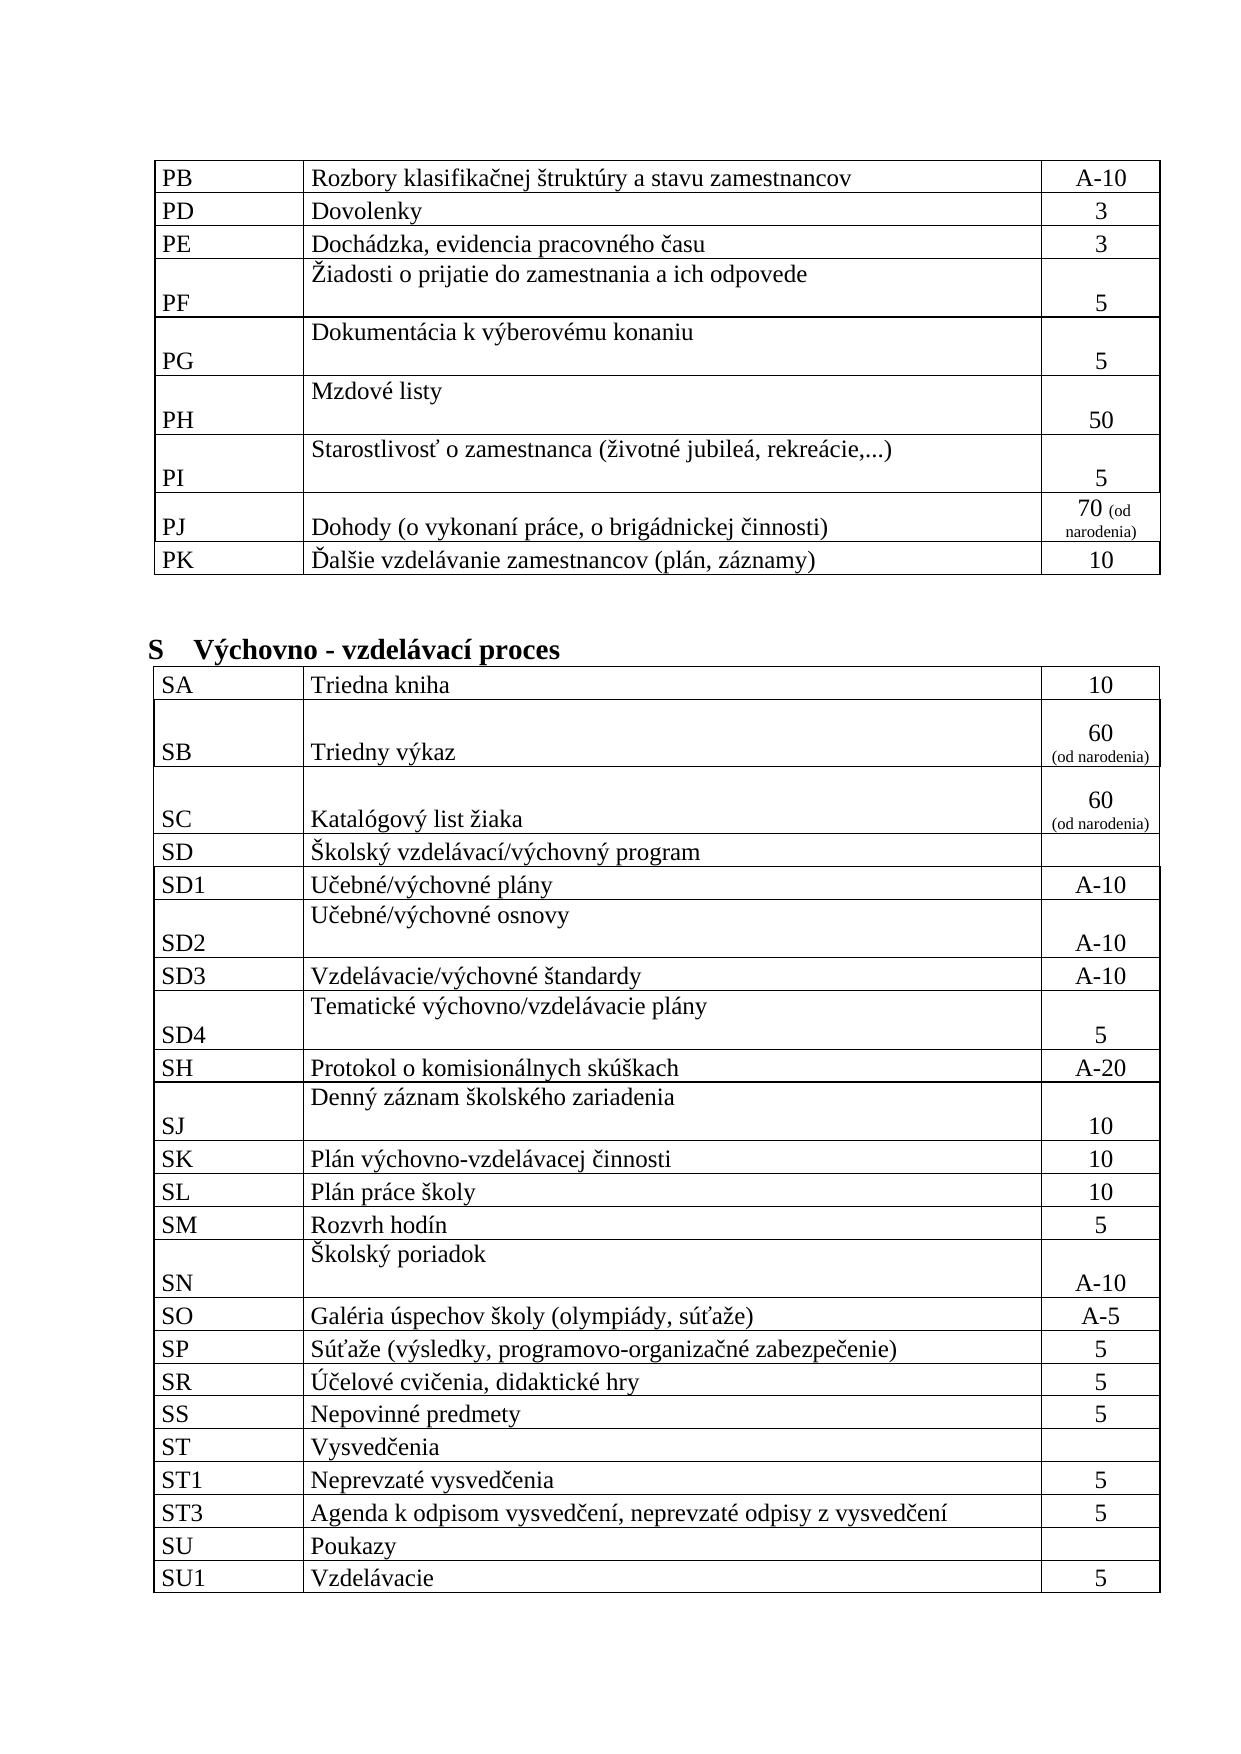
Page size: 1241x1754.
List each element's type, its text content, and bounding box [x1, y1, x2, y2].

table_cell ST [155, 1429, 303, 1461]
table_cell Žiadosti o prijatie do zamestnania a ich odpovede [304, 259, 1041, 316]
table_cell A-10 [1042, 1240, 1159, 1297]
table_cell Mzdové listy [304, 376, 1041, 433]
table_cell PH [156, 376, 303, 433]
table_cell PF [156, 259, 303, 316]
table_cell Dovolenky [304, 193, 1041, 225]
table_cell SD4 [155, 991, 303, 1049]
table_cell 10 [1042, 1083, 1159, 1140]
table_cell 5 [1042, 1331, 1159, 1363]
table_cell Starostlivosť o zamestnanca (životné jubileá, rekreácie,...) [304, 435, 1041, 492]
table_cell [1042, 1429, 1159, 1461]
table_cell Dokumentácia k výberovému konaniu [304, 318, 1041, 375]
table_cell SC [154, 767, 303, 833]
table_cell PB [156, 161, 303, 192]
table_cell Učebné/výchovné osnovy [304, 900, 1041, 957]
table_cell Učebné/výchovné plány [304, 867, 1041, 899]
table_cell PK [155, 542, 303, 574]
table_cell Katalógový list žiaka [304, 767, 1041, 833]
table_cell 3 [1042, 226, 1159, 258]
table_cell 5 [1042, 1462, 1159, 1494]
table_header SA [154, 667, 303, 699]
table_cell Dohody (o vykonaní práce, o brigádnickej činnosti) [304, 493, 1041, 541]
table_cell SD3 [155, 958, 303, 990]
table_cell A-10 [1042, 161, 1159, 192]
table_cell Galéria úspechov školy (olympiády, súťaže) [304, 1298, 1041, 1330]
table_cell ST3 [155, 1495, 303, 1527]
table_cell Nepovinné predmety [304, 1396, 1041, 1428]
table_cell A-10 [1042, 958, 1159, 990]
table_cell Rozvrh hodín [304, 1207, 1041, 1238]
table_cell SH [155, 1050, 303, 1081]
table_cell Triedny výkaz [304, 700, 1041, 766]
table_cell Rozbory klasifikačnej štruktúry a stavu zamestnancov [304, 161, 1041, 192]
table_cell [1042, 834, 1159, 866]
table_cell SL [155, 1174, 303, 1206]
table_cell Denný záznam školského zariadenia [304, 1083, 1041, 1140]
table_cell 10 [1042, 1141, 1159, 1173]
table_cell 10 [1042, 542, 1159, 574]
table_cell SO [155, 1298, 303, 1330]
table_cell ST1 [155, 1462, 303, 1494]
table_cell 5 [1042, 1207, 1159, 1238]
table_cell 5 [1042, 435, 1159, 492]
table_cell Tematické výchovno/vzdelávacie plány [304, 991, 1041, 1049]
table_cell SJ [155, 1083, 303, 1140]
table_cell [1042, 1528, 1159, 1559]
table_header 10 [1042, 667, 1159, 699]
table_cell Školský vzdelávací/výchovný program [304, 834, 1041, 866]
table_cell SD [154, 834, 303, 866]
table_cell 70 (od narodenia) [1042, 493, 1160, 541]
table_cell Poukazy [304, 1528, 1041, 1559]
table_cell SU [155, 1528, 303, 1559]
table_cell Protokol o komisionálnych skúškach [304, 1050, 1041, 1081]
table_cell SM [155, 1207, 303, 1238]
table_cell SK [155, 1141, 303, 1173]
table_cell 3 [1042, 193, 1159, 225]
table_cell A-20 [1042, 1050, 1159, 1081]
table_cell 5 [1042, 1396, 1159, 1428]
table_cell Ďalšie vzdelávanie zamestnancov (plán, záznamy) [304, 542, 1041, 574]
table_cell 5 [1042, 318, 1159, 375]
table_cell SD2 [155, 900, 303, 957]
table_cell Súťaže (výsledky, programovo-organizačné zabezpečenie) [304, 1331, 1041, 1363]
table_cell 50 [1042, 376, 1159, 433]
table_cell Neprevzaté vysvedčenia [304, 1462, 1041, 1494]
table_cell 60 (od narodenia) [1042, 767, 1159, 833]
table_cell Agenda k odpisom vysvedčení, neprevzaté odpisy z vysvedčení [304, 1495, 1041, 1527]
table_cell Školský poriadok [304, 1240, 1041, 1297]
table_cell Dochádzka, evidencia pracovného času [304, 226, 1041, 258]
table_cell PE [156, 226, 303, 258]
table_cell SR [155, 1364, 303, 1395]
table_cell PD [156, 193, 303, 225]
table_cell 5 [1042, 1561, 1159, 1592]
table_cell Plán výchovno-vzdelávacej činnosti [304, 1141, 1041, 1173]
table_cell Vzdelávacie/výchovné štandardy [304, 958, 1041, 990]
table_cell SD1 [155, 867, 303, 899]
table_cell 5 [1042, 1495, 1159, 1527]
table_cell A-10 [1042, 867, 1159, 899]
table_cell PG [156, 318, 303, 375]
table_cell SS [155, 1396, 303, 1428]
table_cell 5 [1042, 991, 1159, 1049]
table_cell PI [156, 435, 303, 492]
table_cell A-10 [1042, 900, 1159, 957]
table_cell Plán práce školy [304, 1174, 1041, 1206]
table_cell SP [155, 1331, 303, 1363]
table_cell 60 (od narodenia) [1042, 700, 1159, 766]
table_cell 5 [1042, 1364, 1159, 1395]
table_cell A-5 [1042, 1298, 1159, 1330]
table_cell SN [155, 1240, 303, 1297]
table_cell Vzdelávacie [304, 1561, 1041, 1592]
table_cell 10 [1042, 1174, 1159, 1206]
table_cell PJ [156, 493, 303, 541]
table_cell 5 [1042, 259, 1159, 316]
table_header Triedna kniha [304, 667, 1041, 699]
table_cell SU1 [155, 1561, 303, 1592]
table_cell Vysvedčenia [304, 1429, 1041, 1461]
text S Výchovno - vzdelávací proces [148, 632, 1092, 666]
table_cell Účelové cvičenia, didaktické hry [304, 1364, 1041, 1395]
table_cell SB [155, 700, 303, 766]
